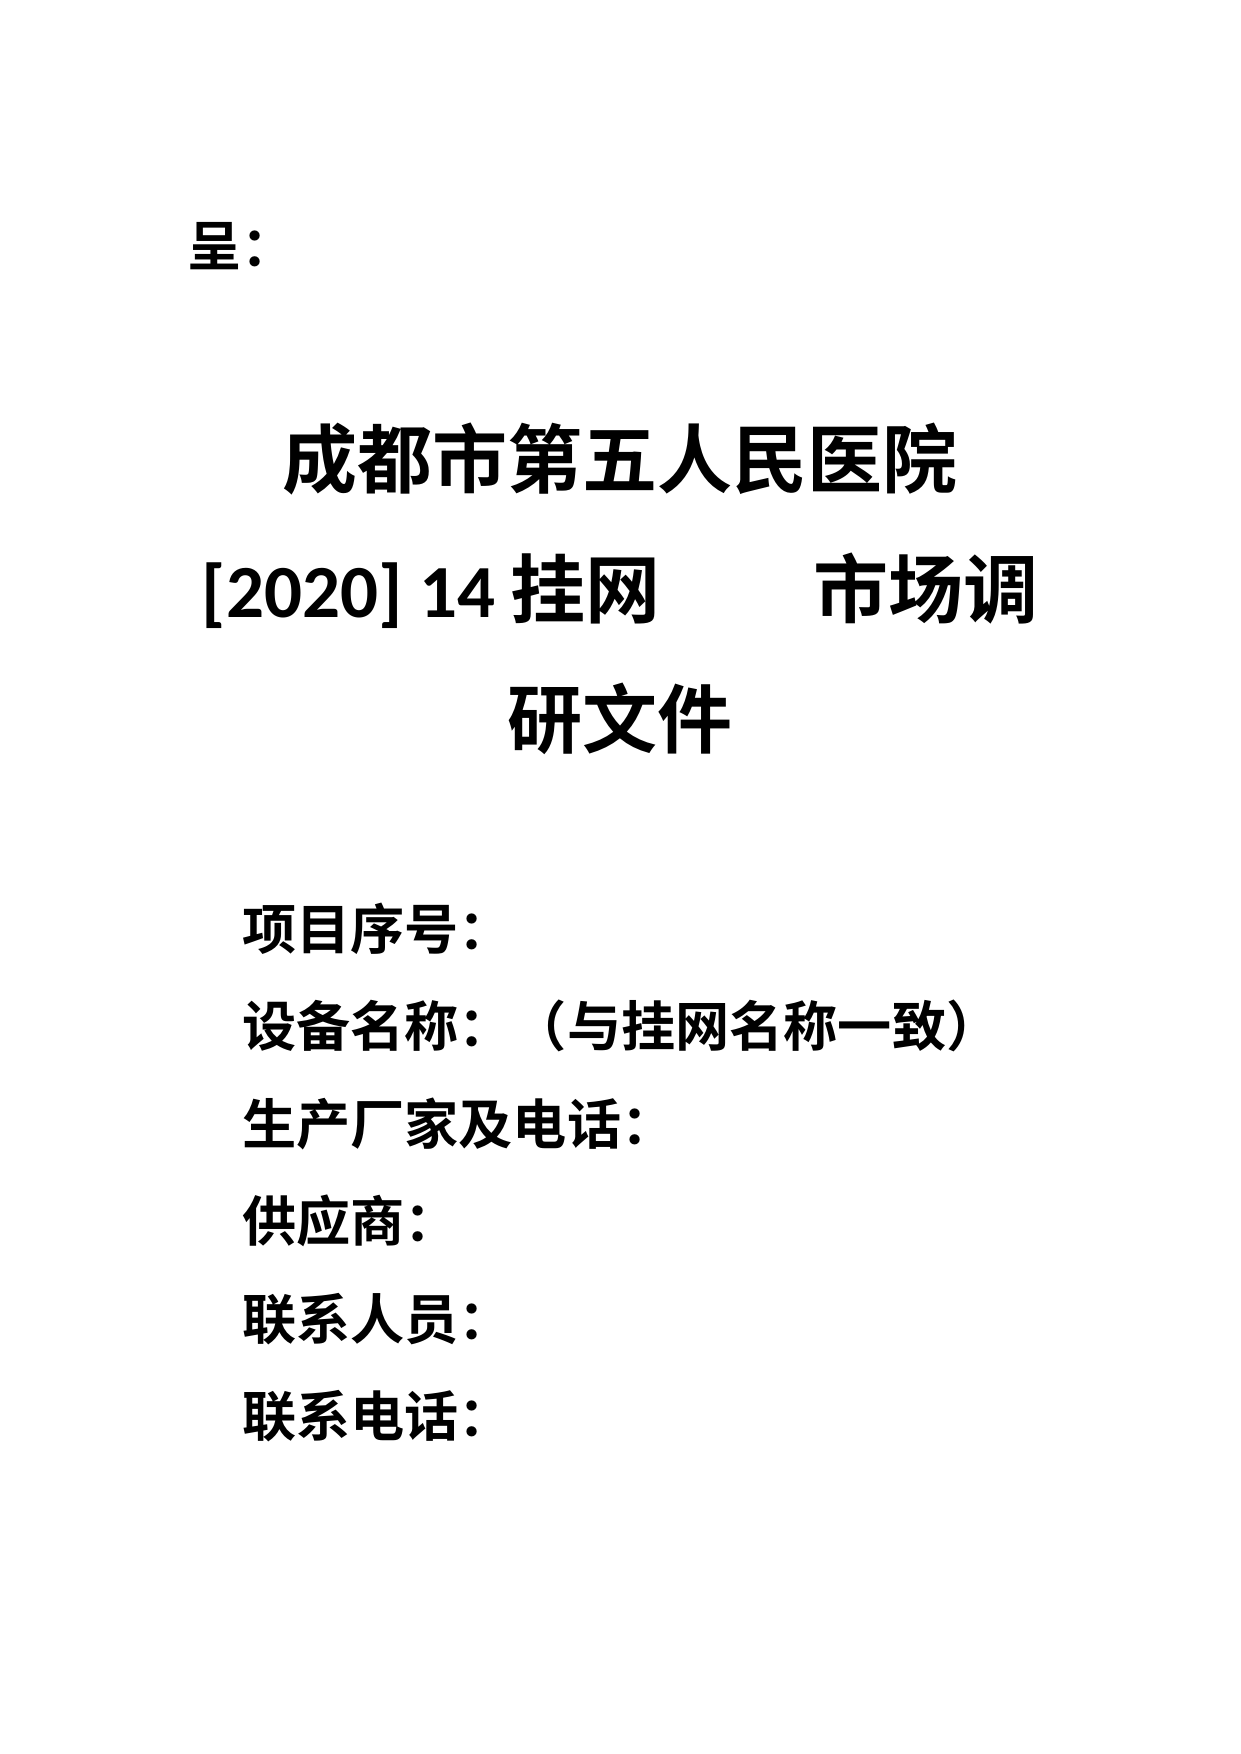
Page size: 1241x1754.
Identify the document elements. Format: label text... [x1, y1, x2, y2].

text 联系人员： [187, 1267, 1053, 1364]
text 联系电话： [187, 1364, 1053, 1462]
text 供应商： [187, 1169, 1053, 1267]
text 项目序号： [187, 877, 1053, 974]
text 呈： [187, 194, 1053, 292]
text 设备名称：（与挂网名称一致） [187, 974, 1053, 1072]
text 生产厂家及电话： [187, 1072, 1053, 1169]
text [2020] 14挂网 市场调研文件 [187, 519, 1053, 779]
text 成都市第五人民医院 [187, 389, 1053, 519]
